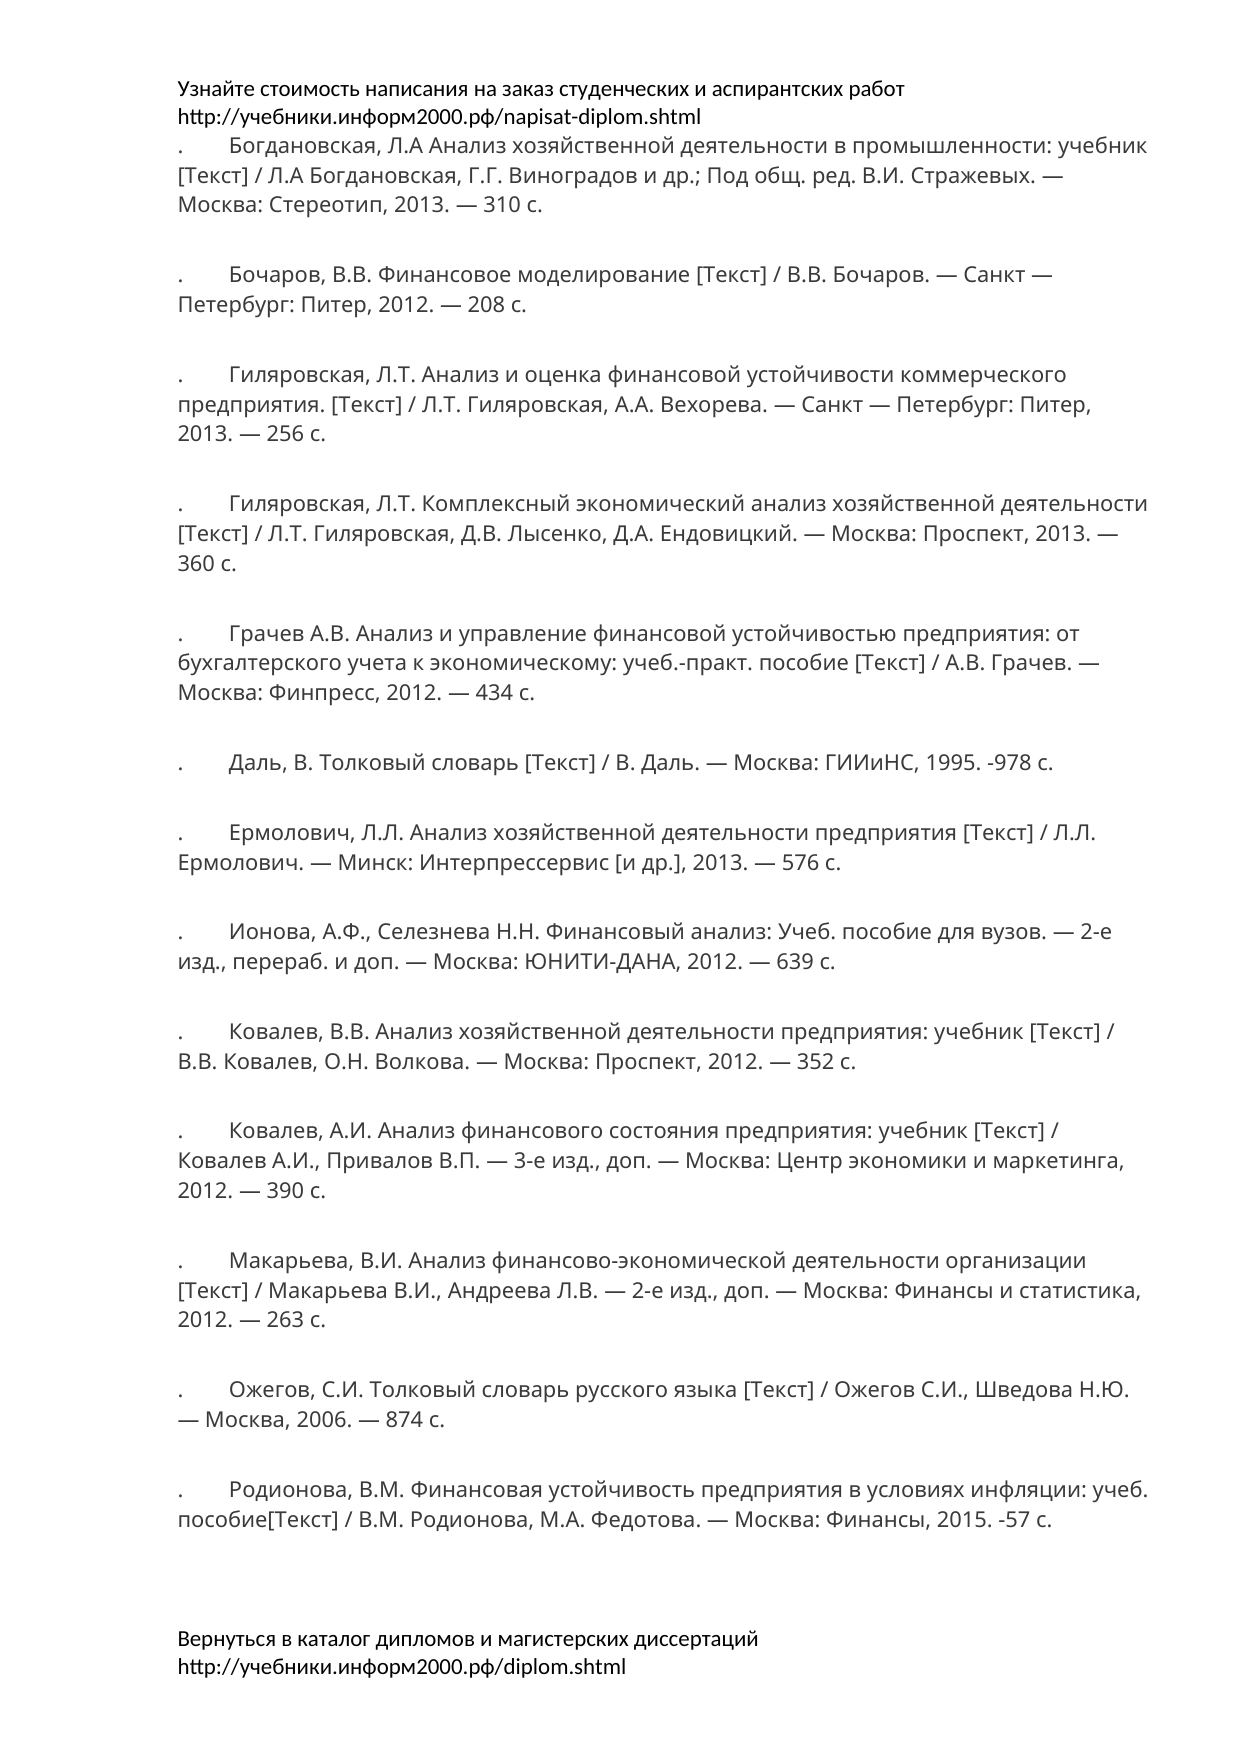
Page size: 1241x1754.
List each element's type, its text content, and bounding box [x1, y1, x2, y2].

text . Ковалев, В.В. Анализ хозяйственной деятельности предприятия: учебник [Текст] / В.В. Ковалев, О.Н. Волкова. — Москва: Проспект, 2012. — 352 с. [177, 1016, 1152, 1075]
text . Гиляровская, Л.Т. Анализ и оценка финансовой устойчивости коммерческого предприятия. [Текст] / Л.Т. Гиляровская, А.А. Вехорева. — Санкт — Петербург: Питер, 2013. — 256 с. [177, 359, 1152, 448]
text . Макарьева, В.И. Анализ финансово-экономической деятельности организации [Текст] / Макарьева В.И., Андреева Л.В. — 2-е изд., доп. — Москва: Финансы и статистика, 2012. — 263 с. [177, 1245, 1152, 1334]
text . Ермолович, Л.Л. Анализ хозяйственной деятельности предприятия [Текст] / Л.Л. Ермолович. — Минск: Интерпрессервис [и др.], 2013. — 576 с. [177, 817, 1152, 876]
text . Родионова, В.М. Финансовая устойчивость предприятия в условиях инфляции: учеб. пособие[Текст] / В.М. Родионова, М.А. Федотова. — Москва: Финансы, 2015. -57 с. [177, 1474, 1152, 1533]
text . Ионова, А.Ф., Селезнева Н.Н. Финансовый анализ: Учеб. пособие для вузов. — 2-е изд., перераб. и доп. — Москва: ЮНИТИ-ДАНА, 2012. — 639 с. [177, 916, 1152, 976]
text . Гиляровская, Л.Т. Комплексный экономический анализ хозяйственной деятельности [Текст] / Л.Т. Гиляровская, Д.В. Лысенко, Д.А. Ендовицкий. — Москва: Проспект, 2013. — 360 с. [177, 488, 1152, 577]
text . Даль, В. Толковый словарь [Текст] / В. Даль. — Москва: ГИИиНС, 1995. -978 с. [177, 747, 1152, 777]
text . Грачев А.В. Анализ и управление финансовой устойчивостью предприятия: от бухгалтерского учета к экономическому: учеб.-практ. пособие [Текст] / А.В. Грачев. — Москва: Финпресс, 2012. — 434 с. [177, 617, 1152, 707]
text . Ковалев, А.И. Анализ финансового состояния предприятия: учебник [Текст] / Ковалев А.И., Привалов В.П. — 3-е изд., доп. — Москва: Центр экономики и маркетинга, 2012. — 390 с. [177, 1115, 1152, 1205]
text . Бочаров, В.В. Финансовое моделирование [Текст] / В.В. Бочаров. — Санкт — Петербург: Питер, 2012. — 208 с. [177, 259, 1152, 319]
text . Ожегов, С.И. Толковый словарь русского языка [Текст] / Ожегов С.И., Шведова Н.Ю. — Москва, 2006. — 874 с. [177, 1374, 1152, 1434]
text . Богдановская, Л.А Анализ хозяйственной деятельности в промышленности: учебник [Текст] / Л.А Богдановская, Г.Г. Виноградов и др.; Под общ. ред. В.И. Стражевых. — Москва: Стереотип, 2013. — 310 с. [177, 130, 1152, 219]
